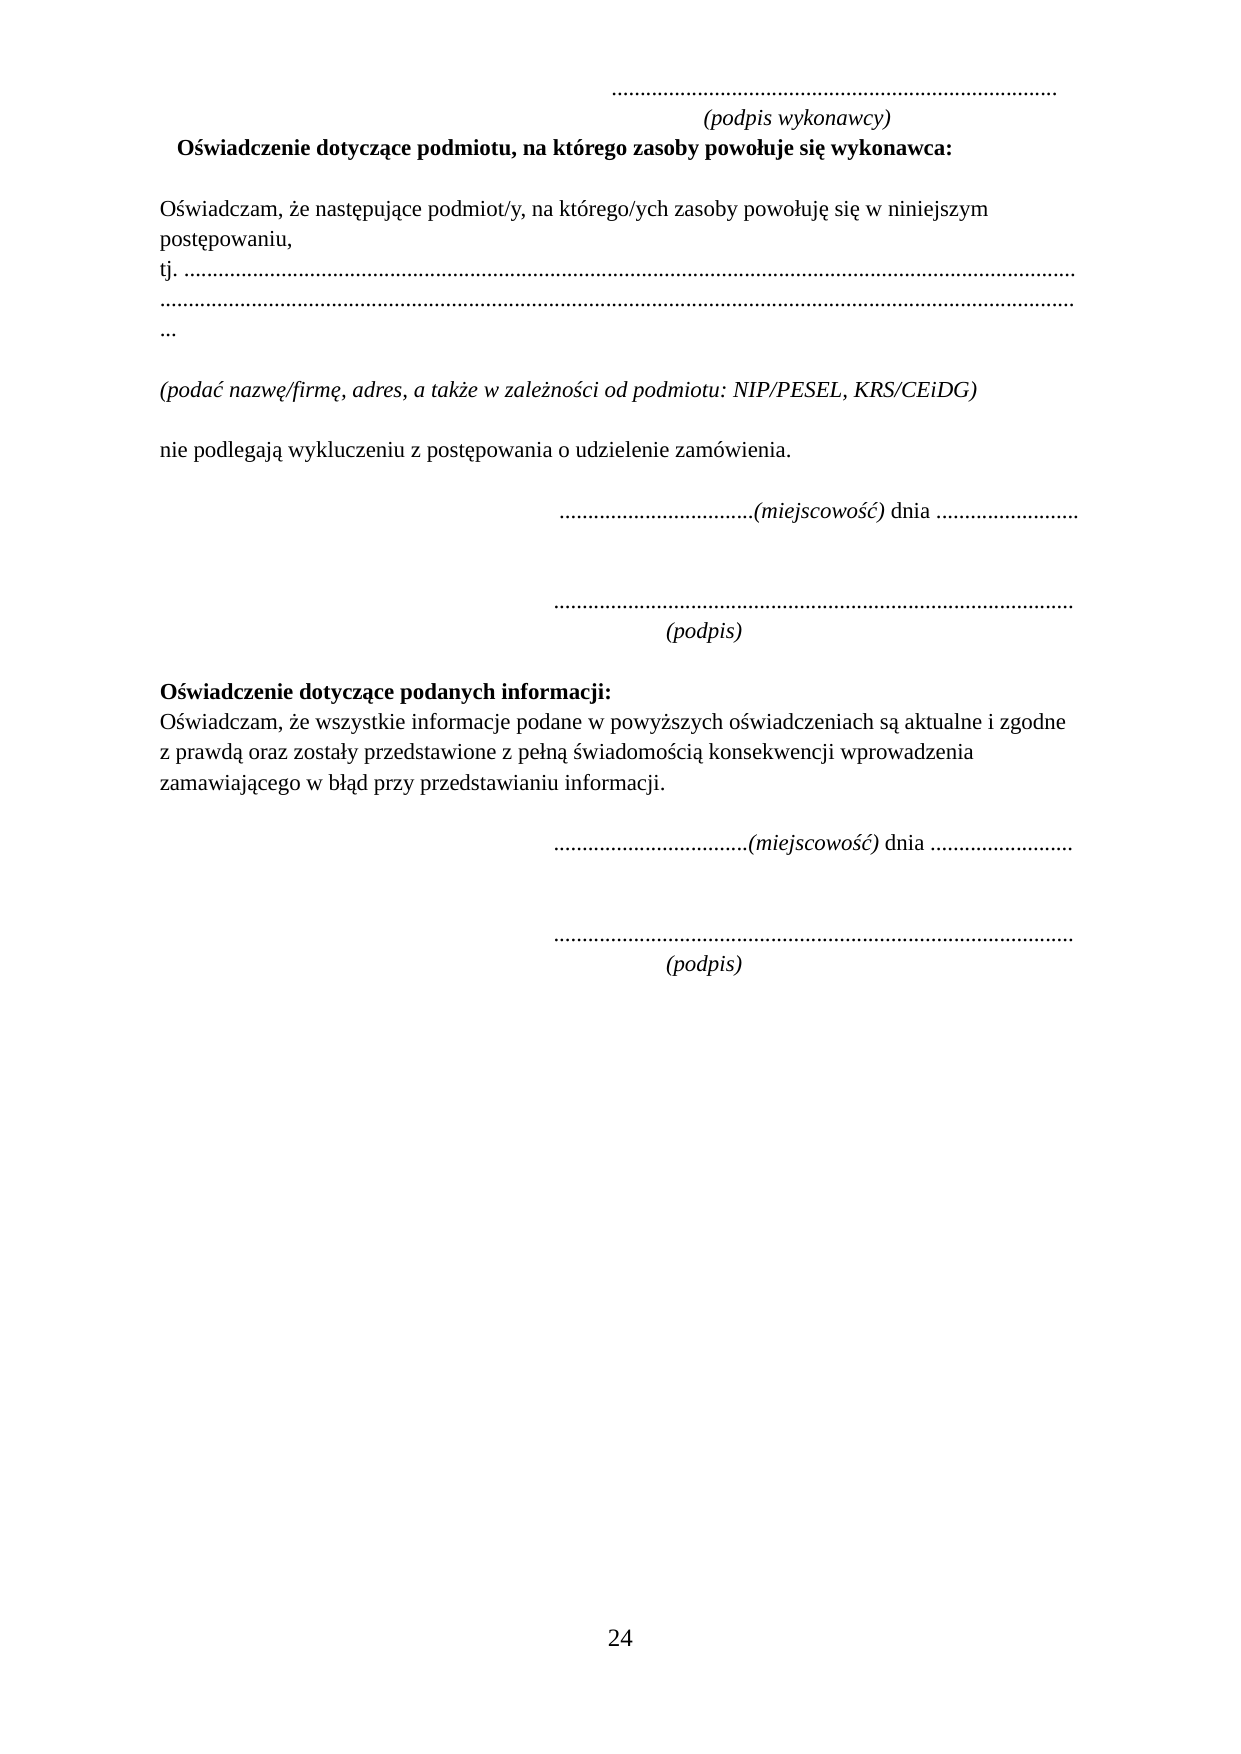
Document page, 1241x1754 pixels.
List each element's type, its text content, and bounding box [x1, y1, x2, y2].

text .............................................................................. [159, 74, 1081, 100]
text Oświadczam, że wszystkie informacje podane w powyższych oświadczeniach są aktualne i zgodne z prawdą oraz zostały przedstawione z pełną świadomością konsekwencji wprowadzenia zamawiającego w błąd przy przedstawianiu informacji. [159, 708, 1081, 795]
text (podpis) [666, 617, 1081, 644]
text ........................................................................................... [553, 587, 1081, 614]
text Oświadczenie dotyczące podanych informacji: [159, 678, 1081, 704]
text (podpis) [666, 950, 1081, 976]
text nie podlegają wykluczeniu z postępowania o udzielenie zamówienia. [159, 436, 1081, 463]
text (podać nazwę/firmę, adres, a także w zależności od podmiotu: NIP/PESEL, KRS/CEiDG) [159, 376, 1081, 402]
text Oświadczam, że następujące podmiot/y, na którego/ych zasoby powołuję się w niniejszym postępowaniu, tj. ............................................................................................................................................................................................................................................................................................................................... [159, 194, 1081, 342]
text (podpis wykonawcy) [703, 104, 1081, 130]
text ........................................................................................... [553, 919, 1081, 946]
text Oświadczenie dotyczące podmiotu, na którego zasoby powołuje się wykonawca: [159, 134, 1081, 161]
text ..................................(miejscowość) dnia ......................... [553, 497, 1081, 523]
text ..................................(miejscowość) dnia ......................... [553, 829, 1081, 855]
